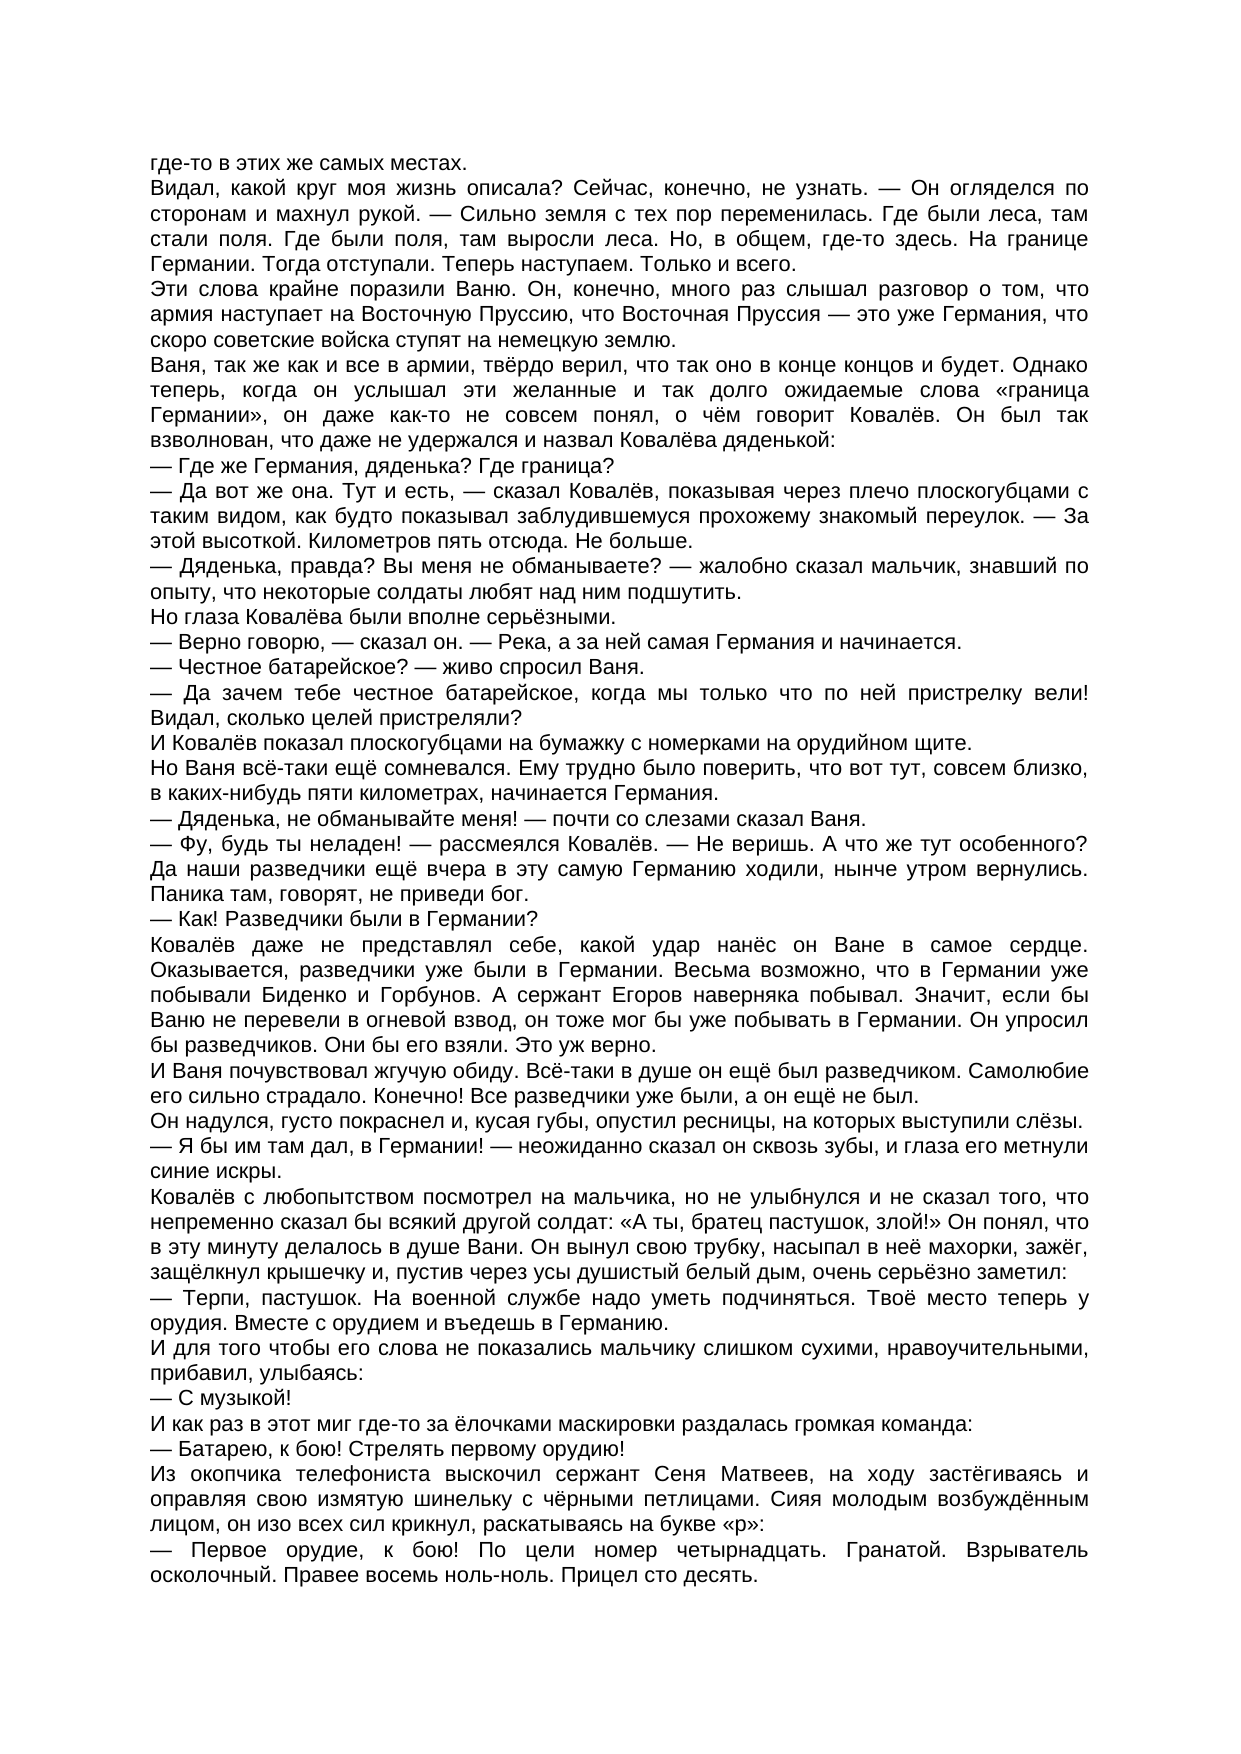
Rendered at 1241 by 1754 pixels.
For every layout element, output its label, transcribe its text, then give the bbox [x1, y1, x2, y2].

text И как раз в этот миг где-то за ёлочками маскировки раздалась громкая команда: [150, 1410, 1090, 1436]
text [150, 150, 1090, 175]
text — Где же Германия, дяденька? Где граница? [150, 452, 1090, 478]
text Из окопчика телефониста выскочил сержант Сеня Матвеев, на ходу застёгиваясь и оправляя свою измятую шинельку с чёрными петлицами. Сияя молодым возбуждённым лицом, он изо всех сил крикнул, раскатываясь на букве «р»: [150, 1461, 1090, 1536]
text Он надулся, густо покраснел и, кусая губы, опустил ресницы, на которых выступили слёзы. [150, 1108, 1090, 1133]
text И для того чтобы его слова не показались мальчику слишком сухими, нравоучительными, прибавил, улыбаясь: [150, 1335, 1090, 1385]
text Но Ваня всё-таки ещё сомневался. Ему трудно было поверить, что вот тут, совсем близко, в каких-нибудь пяти километрах, начинается Германия. [150, 755, 1090, 805]
text — С музыкой! [150, 1385, 1090, 1410]
text И Ваня почувствовал жгучую обиду. Всё-таки в душе он ещё был разведчиком. Самолюбие его сильно страдало. Конечно! Все разведчики уже были, а он ещё не был. [150, 1057, 1090, 1108]
text — Терпи, пастушок. На военной службе надо уметь подчиняться. Твоё место теперь у орудия. Вместе с орудием и въедешь в Германию. [150, 1284, 1090, 1335]
text — Как! Разведчики были в Германии? [150, 906, 1090, 931]
text Видал, какой круг моя жизнь описала? Сейчас, конечно, не узнать. — Он огляделся по сторонам и махнул рукой. — Сильно земля с тех пор переменилась. Где были леса, там стали поля. Где были поля, там выросли леса. Но, в общем, где-то здесь. На границе Германии. Тогда отступали. Теперь наступаем. Только и всего. [150, 175, 1090, 276]
text — Дяденька, правда? Вы меня не обманываете? — жалобно сказал мальчик, знавший по опыту, что некоторые солдаты любят над ним подшутить. [150, 553, 1090, 604]
text — Дяденька, не обманывайте меня! — почти со слезами сказал Ваня. [150, 805, 1090, 831]
text — Да вот же она. Тут и есть, — сказал Ковалёв, показывая через плечо плоскогубцами с таким видом, как будто показывал заблудившемуся прохожему знакомый переулок. — За этой высоткой. Километров пять отсюда. Не больше. [150, 478, 1090, 553]
text — Да зачем тебе честное батарейское, когда мы только что по ней пристрелку вели! Видал, сколько целей пристреляли? [150, 679, 1090, 730]
text — Первое орудие, к бою! По цели номер четырнадцать. Гранатой. Взрыватель осколочный. Правее восемь ноль-ноль. Прицел сто десять. [150, 1536, 1090, 1587]
text — Верно говорю, — сказал он. — Река, а за ней самая Германия и начинается. [150, 629, 1090, 654]
text — Фу, будь ты неладен! — рассмеялся Ковалёв. — Не веришь. А что же тут особенного? Да наши разведчики ещё вчера в эту самую Германию ходили, нынче утром вернулись. Паника там, говорят, не приведи бог. [150, 831, 1090, 906]
text — Честное батарейское? — живо спросил Ваня. [150, 654, 1090, 679]
text И Ковалёв показал плоскогубцами на бумажку с номерками на орудийном щите. [150, 730, 1090, 755]
text Эти слова крайне поразили Ваню. Он, конечно, много раз слышал разговор о том, что армия наступает на Восточную Пруссию, что Восточная Пруссия — это уже Германия, что скоро советские войска ступят на немецкую землю. [150, 276, 1090, 352]
text Ваня, так же как и все в армии, твёрдо верил, что так оно в конце концов и будет. Однако теперь, когда он услышал эти желанные и так долго ожидаемые слова «граница Германии», он даже как-то не совсем понял, о чём говорит Ковалёв. Он был так взволнован, что даже не удержался и назвал Ковалёва дяденькой: [150, 352, 1090, 452]
text — Я бы им там дал, в Германии! — неожиданно сказал он сквозь зубы, и глаза его метнули синие искры. [150, 1133, 1090, 1183]
text Ковалёв с любопытством посмотрел на мальчика, но не улыбнулся и не сказал того, что непременно сказал бы всякий другой солдат: «А ты, братец пастушок, злой!» Он понял, что в эту минуту делалось в душе Вани. Он вынул свою трубку, насыпал в неё махорки, зажёг, защёлкнул крышечку и, пустив через усы душистый белый дым, очень серьёзно заметил: [150, 1183, 1090, 1284]
text — Батарею, к бою! Стрелять первому орудию! [150, 1436, 1090, 1461]
text Ковалёв даже не представлял себе, какой удар нанёс он Ване в самое сердце. Оказывается, разведчики уже были в Германии. Весьма возможно, что в Германии уже побывали Биденко и Горбунов. А сержант Егоров наверняка побывал. Значит, если бы Ваню не перевели в огневой взвод, он тоже мог бы уже побывать в Германии. Он упросил бы разведчиков. Они бы его взяли. Это уж верно. [150, 931, 1090, 1057]
text Но глаза Ковалёва были вполне серьёзными. [150, 604, 1090, 629]
